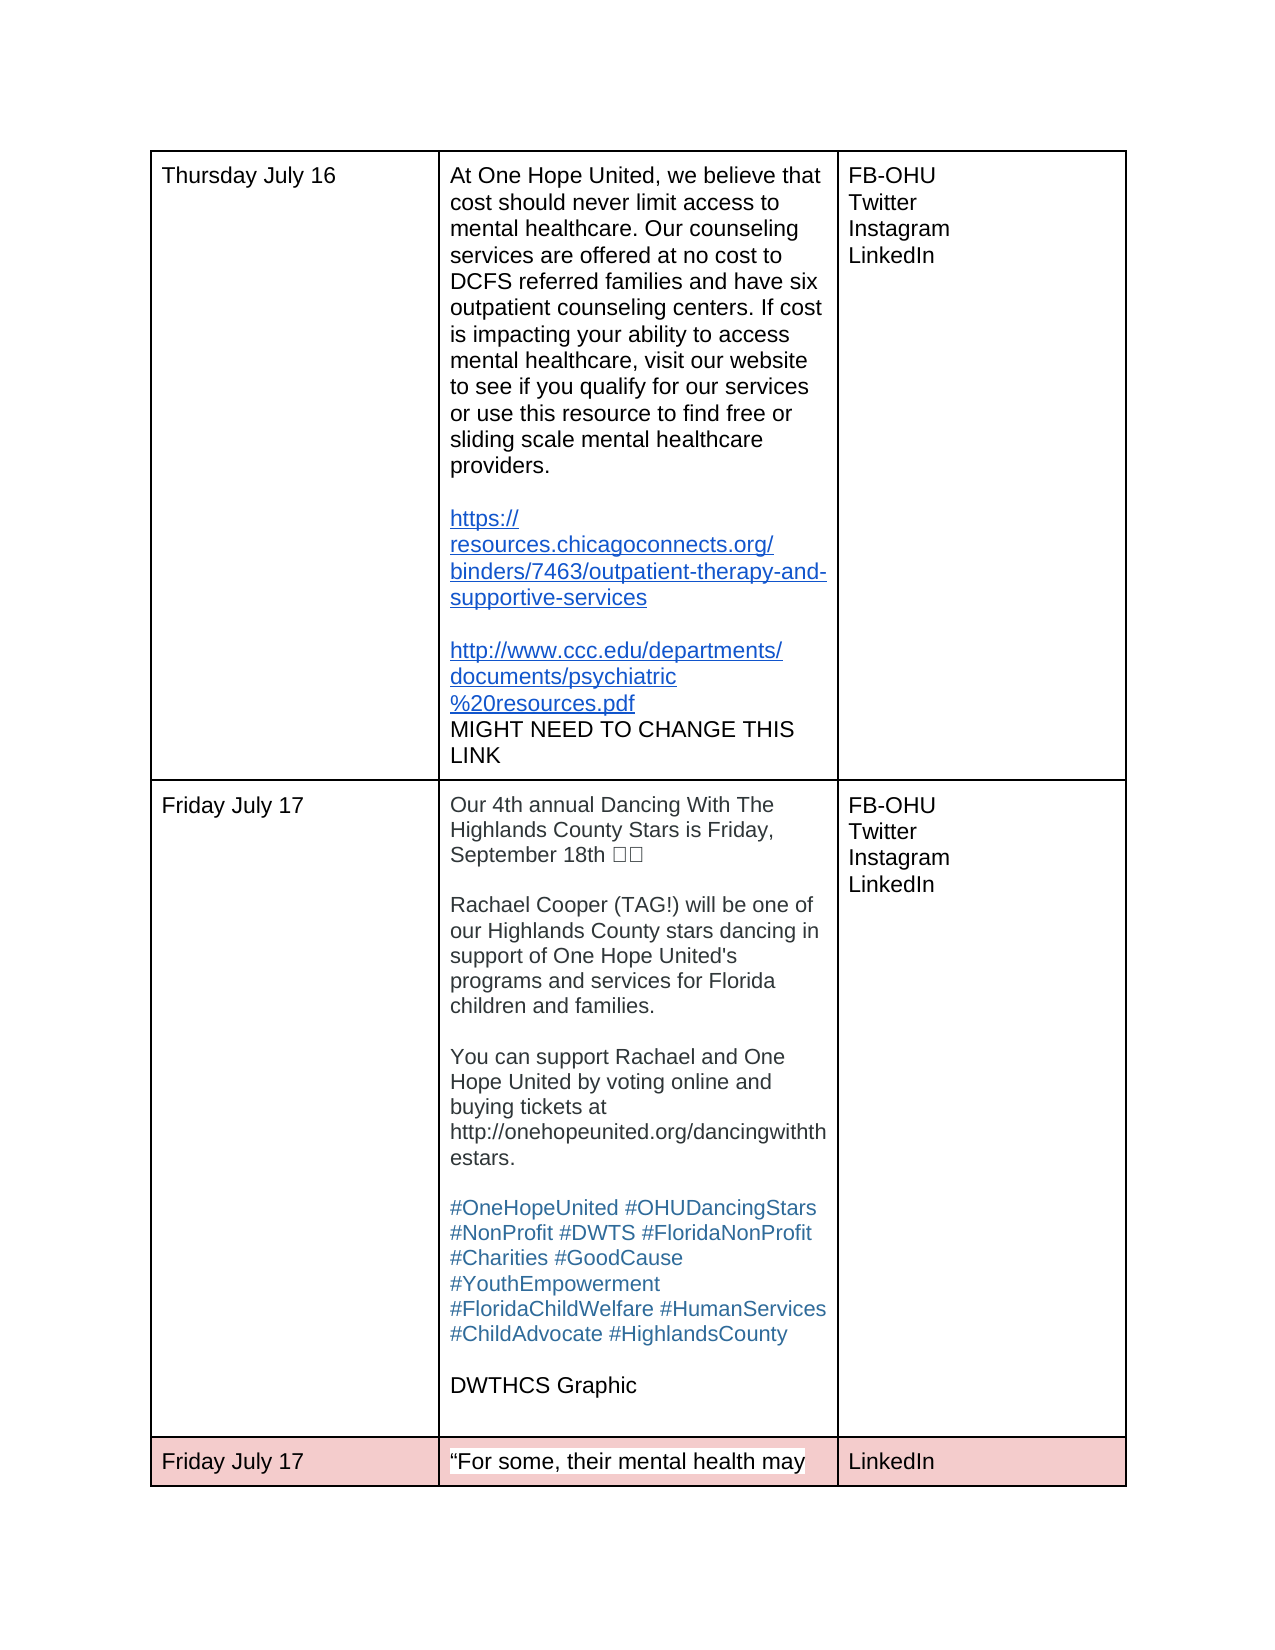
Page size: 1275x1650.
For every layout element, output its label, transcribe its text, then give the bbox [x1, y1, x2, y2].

table_cell Our 4th annual Dancing With The Highlands County Stars is Friday, September 18th 💃🕺 Rachael Cooper (TAG!) will be one of our Highlands County stars dancing in support of One Hope United's programs and services for Florida children and families. You can support Rachael and One Hope United by voting online and buying tickets at http://onehopeunited.org/dancingwiththestars. #OneHopeUnited #OHUDancingStars #NonProfit #DWTS #FloridaNonProfit #Charities #GoodCause #YouthEmpowerment #FloridaChildWelfare #HumanServices #ChildAdvocate #HighlandsCounty DWTHCS Graphic [440, 781, 837, 1436]
table_cell LinkedIn [839, 1438, 1125, 1485]
table_cell Thursday July 16 [152, 152, 438, 779]
table_cell FB-OHU Twitter Instagram LinkedIn [839, 781, 1125, 1436]
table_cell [440, 1438, 837, 1485]
table_cell Friday July 17 [152, 1438, 438, 1485]
table_cell Friday July 17 [152, 781, 438, 1436]
table_cell At One Hope United, we believe that cost should never limit access to mental healthcare. Our counseling services are offered at no cost to DCFS referred families and have six outpatient counseling centers. If cost is impacting your ability to access mental healthcare, visit our website to see if you qualify for our services or use this resource to find free or sliding scale mental healthcare providers. https://resources.chicagoconnects.org/binders/7463/outpatient-therapy-and-supportive-services http://www.ccc.edu/departments/documents/psychiatric%20resources.pdf MIGHT NEED TO CHANGE THIS LINK [440, 152, 837, 779]
table_cell FB-OHU Twitter Instagram LinkedIn [839, 152, 1125, 779]
